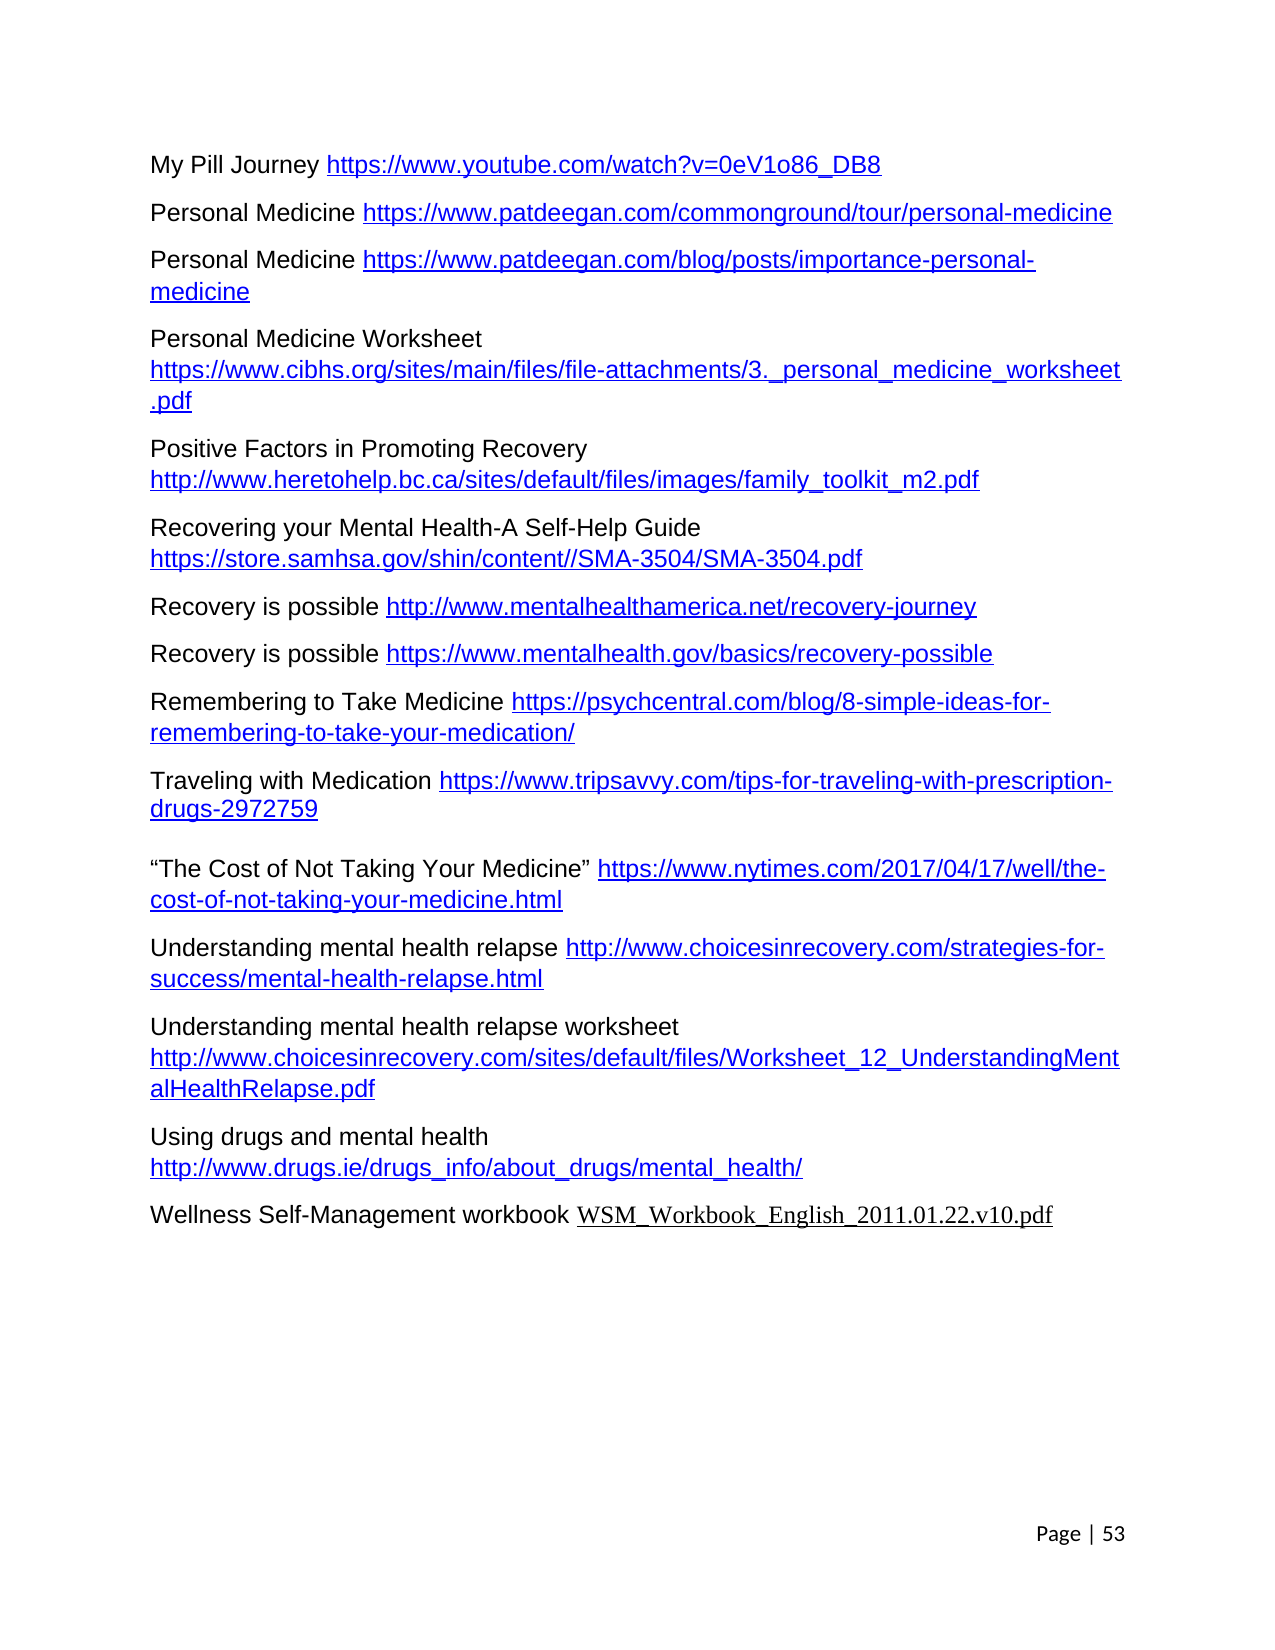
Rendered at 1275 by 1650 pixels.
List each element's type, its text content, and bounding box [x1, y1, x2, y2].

text Personal Medicine https://www.patdeegan.com/commonground/tour/personal-medicine [150, 198, 1125, 226]
text “The Cost of Not Taking Your Medicine” https://www.nytimes.com/2017/04/17/well/the-cost-of-not-taking-your-medicine.html [150, 854, 1125, 914]
text Traveling with Medication https://www.tripsavvy.com/tips-for-traveling-with-prescription-drugs-2972759 [150, 766, 1125, 823]
text Remembering to Take Medicine https://psychcentral.com/blog/8-simple-ideas-for-remembering-to-take-your-medication/ [150, 687, 1125, 747]
text Understanding mental health relapse worksheet http://www.choicesinrecovery.com/sites/default/files/Worksheet_12_UnderstandingMentalHealthRelapse.pdf [150, 1012, 1125, 1103]
text Positive Factors in Promoting Recovery http://www.heretohelp.bc.ca/sites/default/files/images/family_toolkit_m2.pdf [150, 434, 1125, 494]
text Wellness Self-Management workbook WSM_Workbook_English_2011.01.22.v10.pdf [150, 1200, 1125, 1229]
text Understanding mental health relapse http://www.choicesinrecovery.com/strategies-for-success/mental-health-relapse.html [150, 933, 1125, 993]
text My Pill Journey https://www.youtube.com/watch?v=0eV1o86_DB8 [150, 150, 1125, 179]
text Recovery is possible http://www.mentalhealthamerica.net/recovery-journey [150, 591, 1125, 620]
text Recovery is possible https://www.mentalhealth.gov/basics/recovery-possible [150, 639, 1125, 668]
text Using drugs and mental health http://www.drugs.ie/drugs_info/about_drugs/mental_health/ [150, 1122, 1125, 1181]
text Personal Medicine https://www.patdeegan.com/blog/posts/importance-personal-medicine [150, 245, 1125, 305]
text Recovering your Mental Health-A Self-Help Guide https://store.samhsa.gov/shin/content//SMA-3504/SMA-3504.pdf [150, 513, 1125, 572]
text Personal Medicine Worksheet https://www.cibhs.org/sites/main/files/file-attachments/3._personal_medicine_worksheet.pdf [150, 324, 1125, 415]
